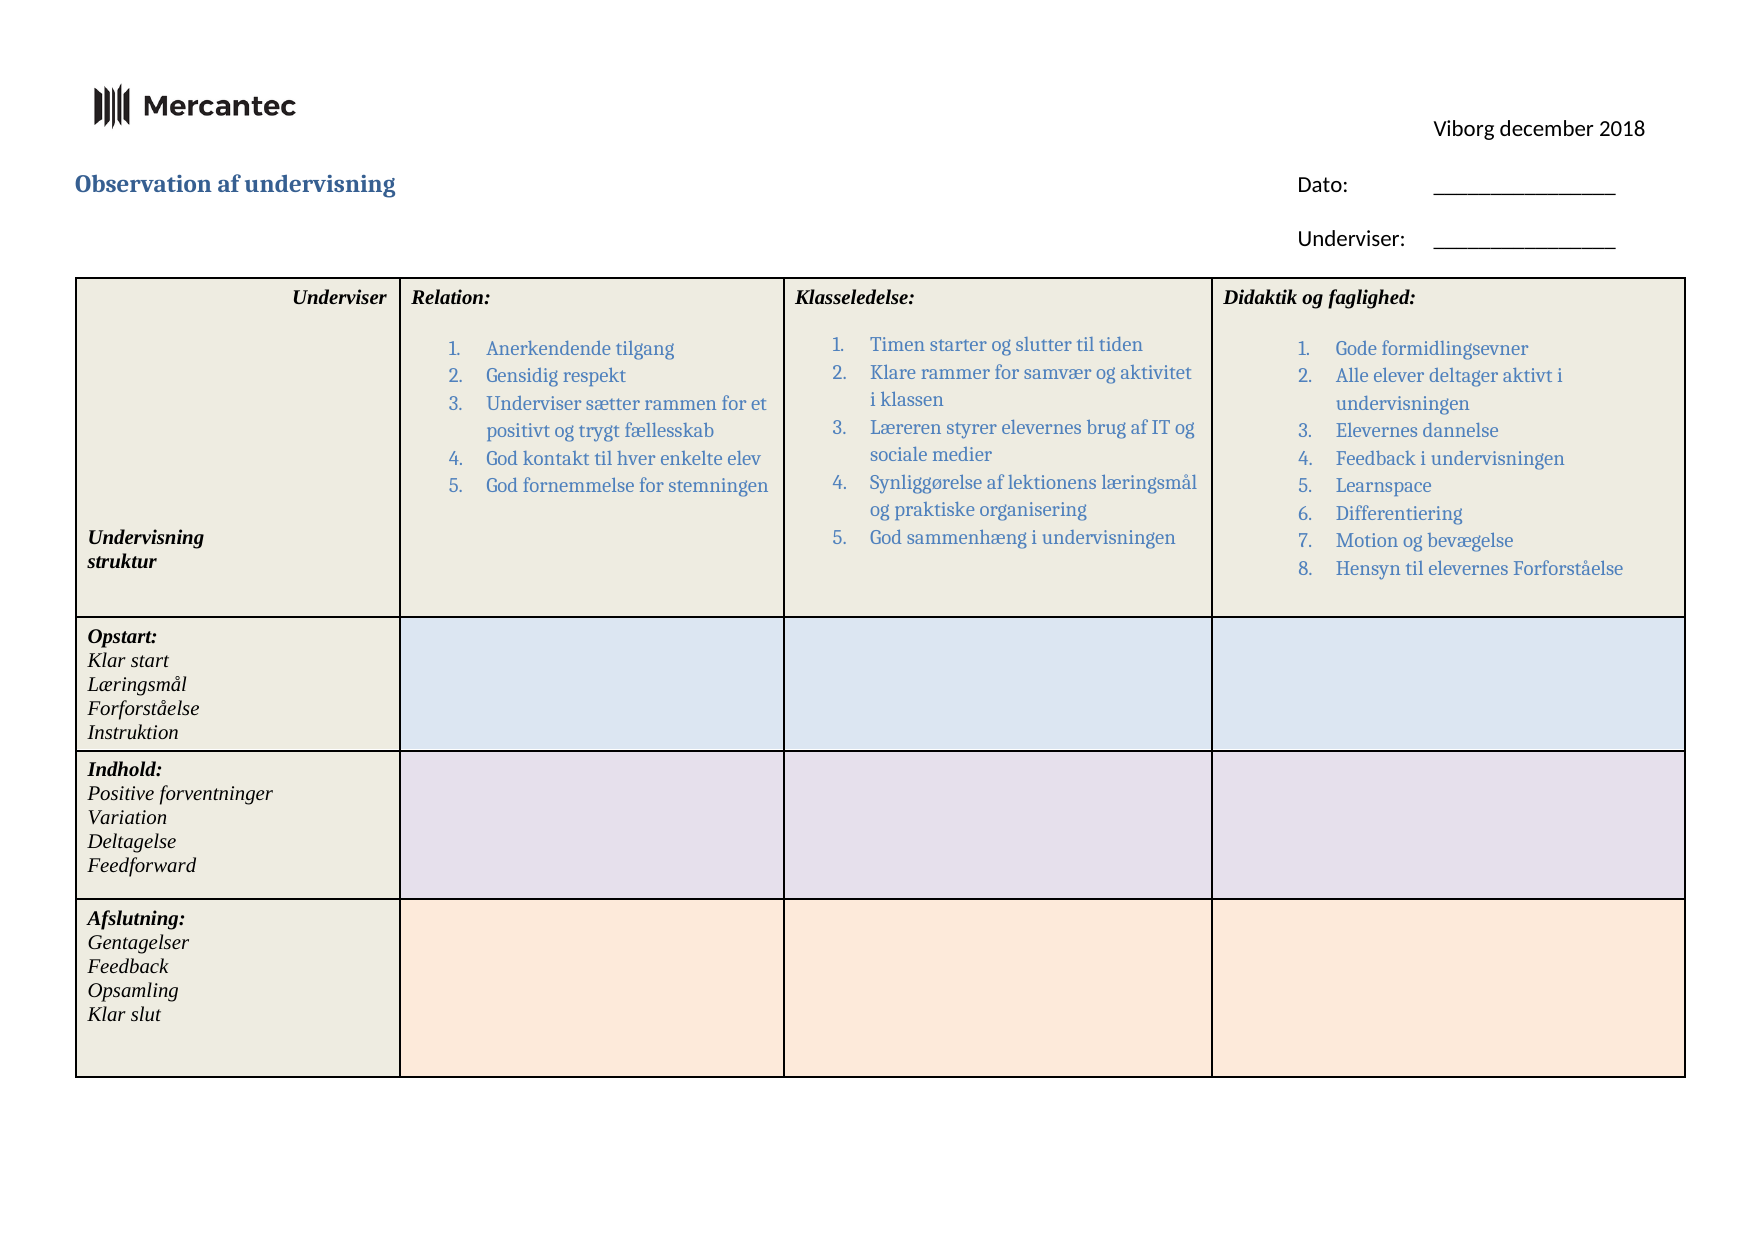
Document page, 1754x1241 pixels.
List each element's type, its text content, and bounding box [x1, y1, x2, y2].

text Underviser: ________________ [1162, 224, 1679, 252]
text Observation af undervisning Dato: ________________ [75, 170, 1679, 199]
table_cell [401, 752, 783, 898]
table_cell Opstart: Klar start Læringsmål Forforståelse Instruktion [77, 618, 399, 749]
table_cell [401, 900, 783, 1076]
table_header Didaktik og faglighed: Gode formidlingsevner Alle elever deltager aktivt i undervisningen Elevernes dannelse Feedback i undervisningen Learnspace Differentiering Motion og bevægelse Hensyn til elevernes Forforståelse [1213, 279, 1684, 616]
table_cell [1213, 752, 1684, 898]
table_cell [401, 618, 783, 749]
table_cell [1213, 618, 1684, 749]
table_header Underviser Undervisning struktur [77, 279, 399, 616]
table_cell [1213, 900, 1684, 1076]
table_cell [785, 900, 1211, 1076]
table_header Relation: Anerkendende tilgang Gensidig respekt Underviser sætter rammen for et positivt og trygt fællesskab God kontakt til hver enkelte elev God fornemmelse for stemningen [401, 279, 783, 616]
picture [75, 73, 316, 137]
table_cell Afslutning: Gentagelser Feedback Opsamling Klar slut [77, 900, 399, 1076]
table_cell [785, 618, 1211, 749]
table_cell [785, 752, 1211, 898]
table_header Klasseledelse: Timen starter og slutter til tiden Klare rammer for samvær og aktivitet i klassen Læreren styrer elevernes brug af IT og sociale medier Synliggørelse af lektionens læringsmål og praktiske organisering God sammenhæng i undervisningen [785, 279, 1211, 616]
table_cell Indhold: Positive forventninger Variation Deltagelse Feedforward [77, 752, 399, 898]
